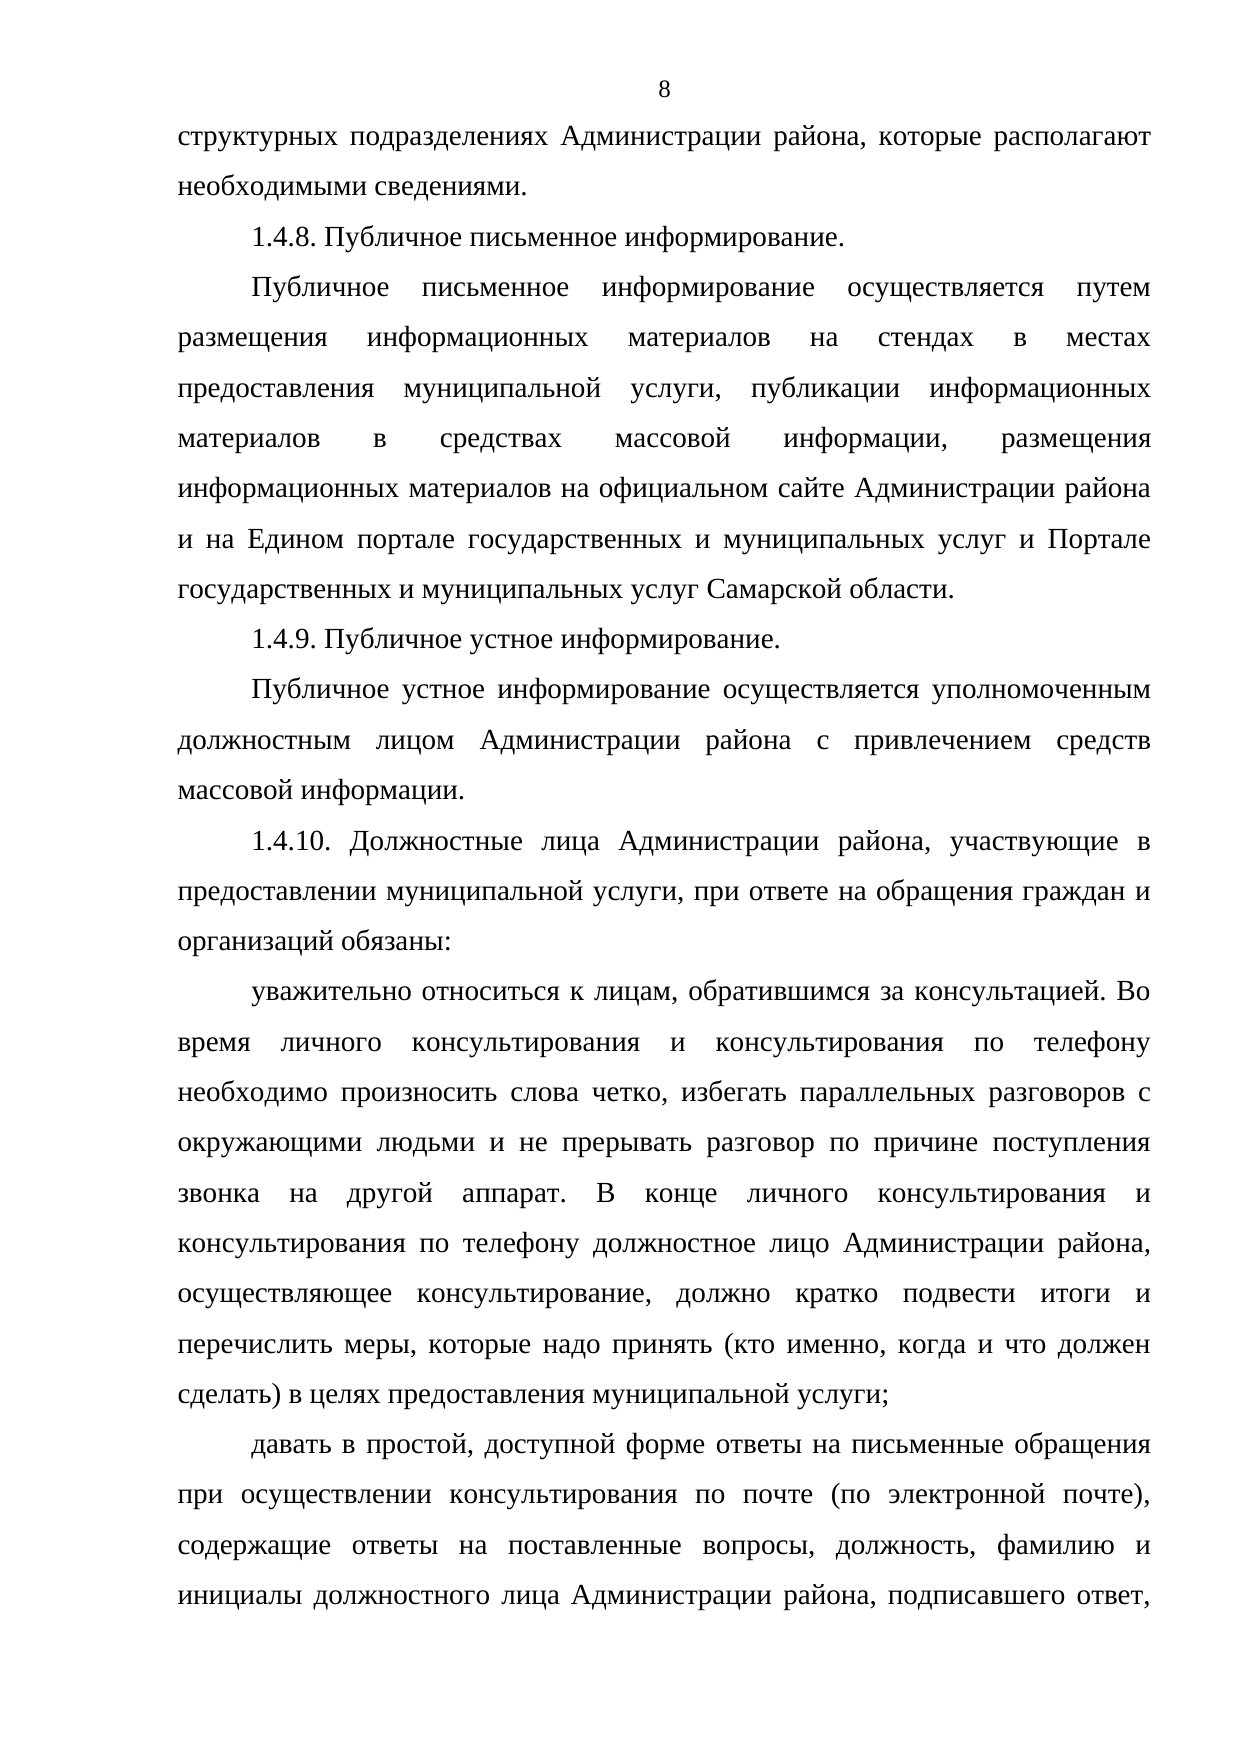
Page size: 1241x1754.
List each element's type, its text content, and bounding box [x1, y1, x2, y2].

text 1.4.10. Должностные лица Администрации района, участвующие в предоставлении муниципальной услуги, при ответе на обращения граждан и организаций обязаны: [177, 823, 1152, 957]
text 1.4.9. Публичное устное информирование. [177, 621, 1152, 655]
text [177, 1426, 1152, 1611]
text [177, 118, 1152, 202]
text Публичное письменное информирование осуществляется путем размещения информационных материалов на стендах в местах предоставления муниципальной услуги, публикации информационных материалов в средствах массовой информации, размещения информационных материалов на официальном сайте Администрации района и на Едином портале государственных и муниципальных услуг и Портале государственных и муниципальных услуг Самарской области. [177, 269, 1152, 604]
text уважительно относиться к лицам, обратившимся за консультацией. Во время личного консультирования и консультирования по телефону необходимо произносить слова четко, избегать параллельных разговоров с окружающими людьми и не прерывать разговор по причине поступления звонка на другой аппарат. В конце личного консультирования и консультирования по телефону должностное лицо Администрации района, осуществляющее консультирование, должно кратко подвести итоги и перечислить меры, которые надо принять (кто именно, когда и что должен сделать) в целях предоставления муниципальной услуги; [177, 973, 1152, 1409]
text 1.4.8. Публичное письменное информирование. [177, 219, 1152, 252]
text Публичное устное информирование осуществляется уполномоченным должностным лицом Администрации района с привлечением средств массовой информации. [177, 672, 1152, 806]
